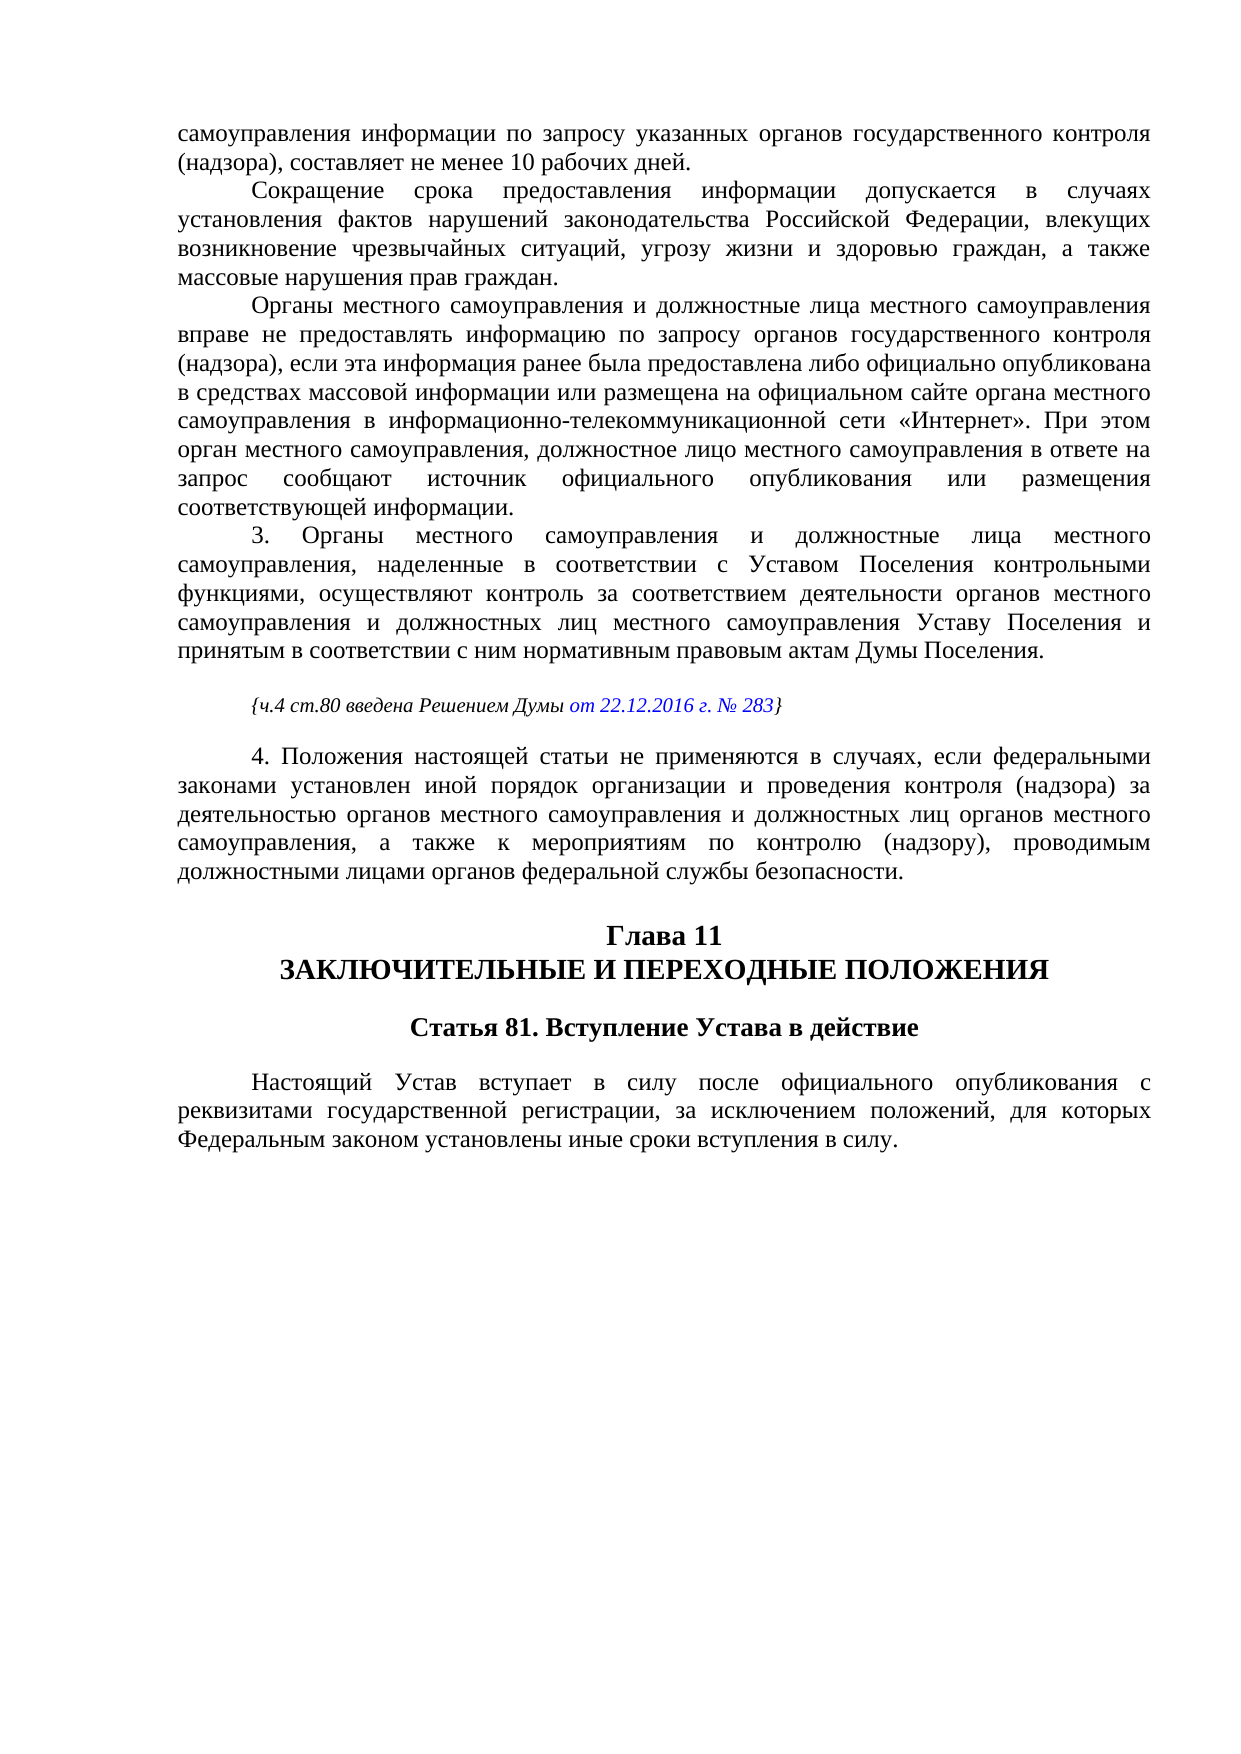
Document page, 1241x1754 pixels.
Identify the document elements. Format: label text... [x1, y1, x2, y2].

text Статья 81. Вступление Устава в действие [177, 1011, 1152, 1042]
text Сокращение срока предоставления информации допускается в случаях установления фактов нарушений законодательства Российской Федерации, влекущих возникновение чрезвычайных ситуаций, угрозу жизни и здоровью граждан, а также массовые нарушения прав граждан. [177, 176, 1152, 291]
text ЗАКЛЮЧИТЕЛЬНЫЕ И ПЕРЕХОДНЫЕ ПОЛОЖЕНИЯ [177, 952, 1152, 986]
text Настоящий Устав вступает в силу после официального опубликования с реквизитами государственной регистрации, за исключением положений, для которых Федеральным законом установлены иные сроки вступления в силу. [177, 1067, 1152, 1153]
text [177, 118, 1152, 176]
text 3. Органы местного самоуправления и должностные лица местного самоуправления, наделенные в соответствии с Уставом Поселения контрольными функциями, осуществляют контроль за соответствием деятельности органов местного самоуправления и должностных лиц местного самоуправления Уставу Поселения и принятым в соответствии с ним нормативным правовым актам Думы Поселения. [177, 521, 1152, 664]
text Глава 11 [177, 918, 1152, 952]
text 4. Положения настоящей статьи не применяются в случаях, если федеральными законами установлен иной порядок организации и проведения контроля (надзора) за деятельностью органов местного самоуправления и должностных лиц органов местного самоуправления, а также к мероприятиям по контролю (надзору), проводимым должностными лицами органов федеральной службы безопасности. [177, 741, 1152, 885]
text Органы местного самоуправления и должностные лица местного самоуправления вправе не предоставлять информацию по запросу органов государственного контроля (надзора), если эта информация ранее была предоставлена либо официально опубликована в средствах массовой информации или размещена на официальном сайте органа местного самоуправления в информационно-телекоммуникационной сети «Интернет». При этом орган местного самоуправления, должностное лицо местного самоуправления в ответе на запрос сообщают источник официального опубликования или размещения соответствующей информации. [177, 291, 1152, 521]
text {ч.4 ст.80 введена Решением Думы от 22.12.2016 г. № 283} [177, 693, 1152, 717]
